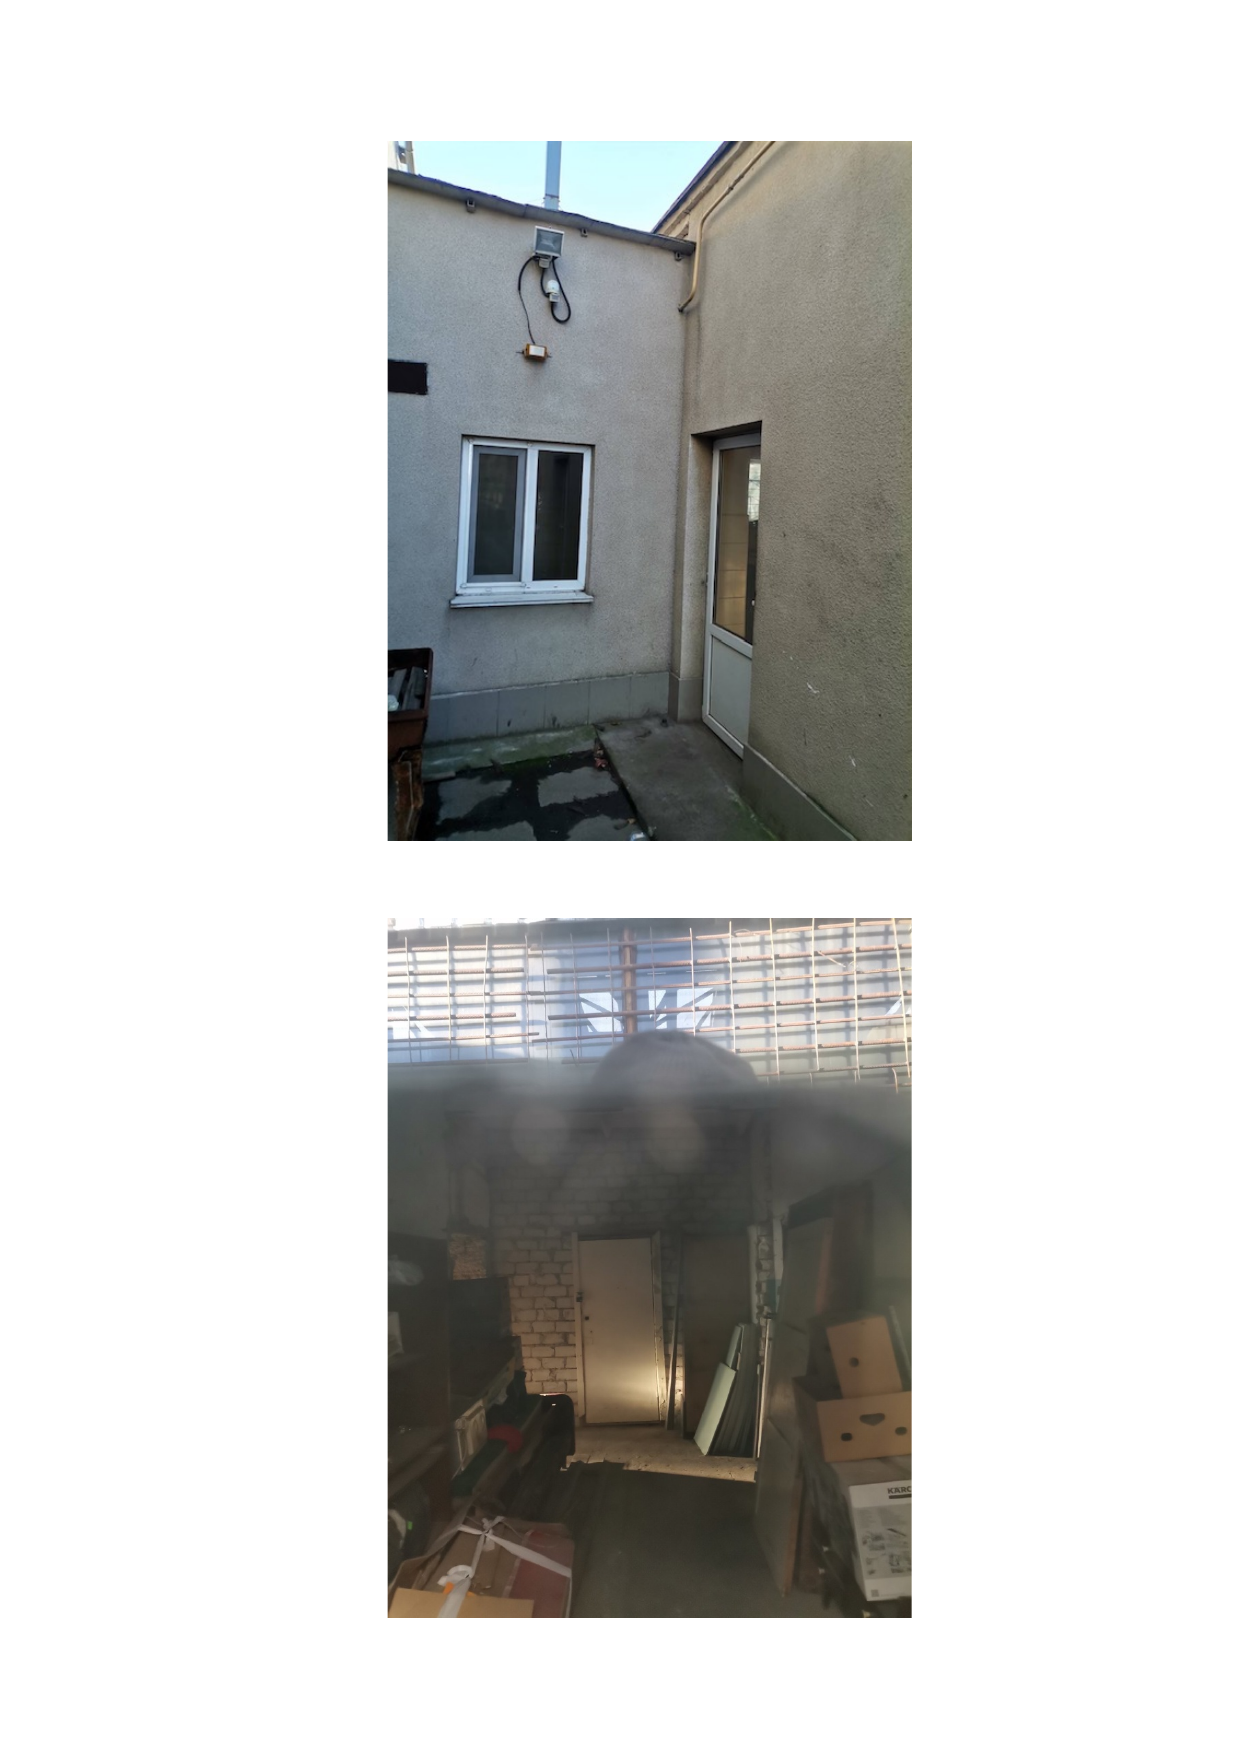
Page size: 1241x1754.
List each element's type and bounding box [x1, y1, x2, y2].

picture [387, 141, 912, 841]
picture [387, 918, 912, 1618]
